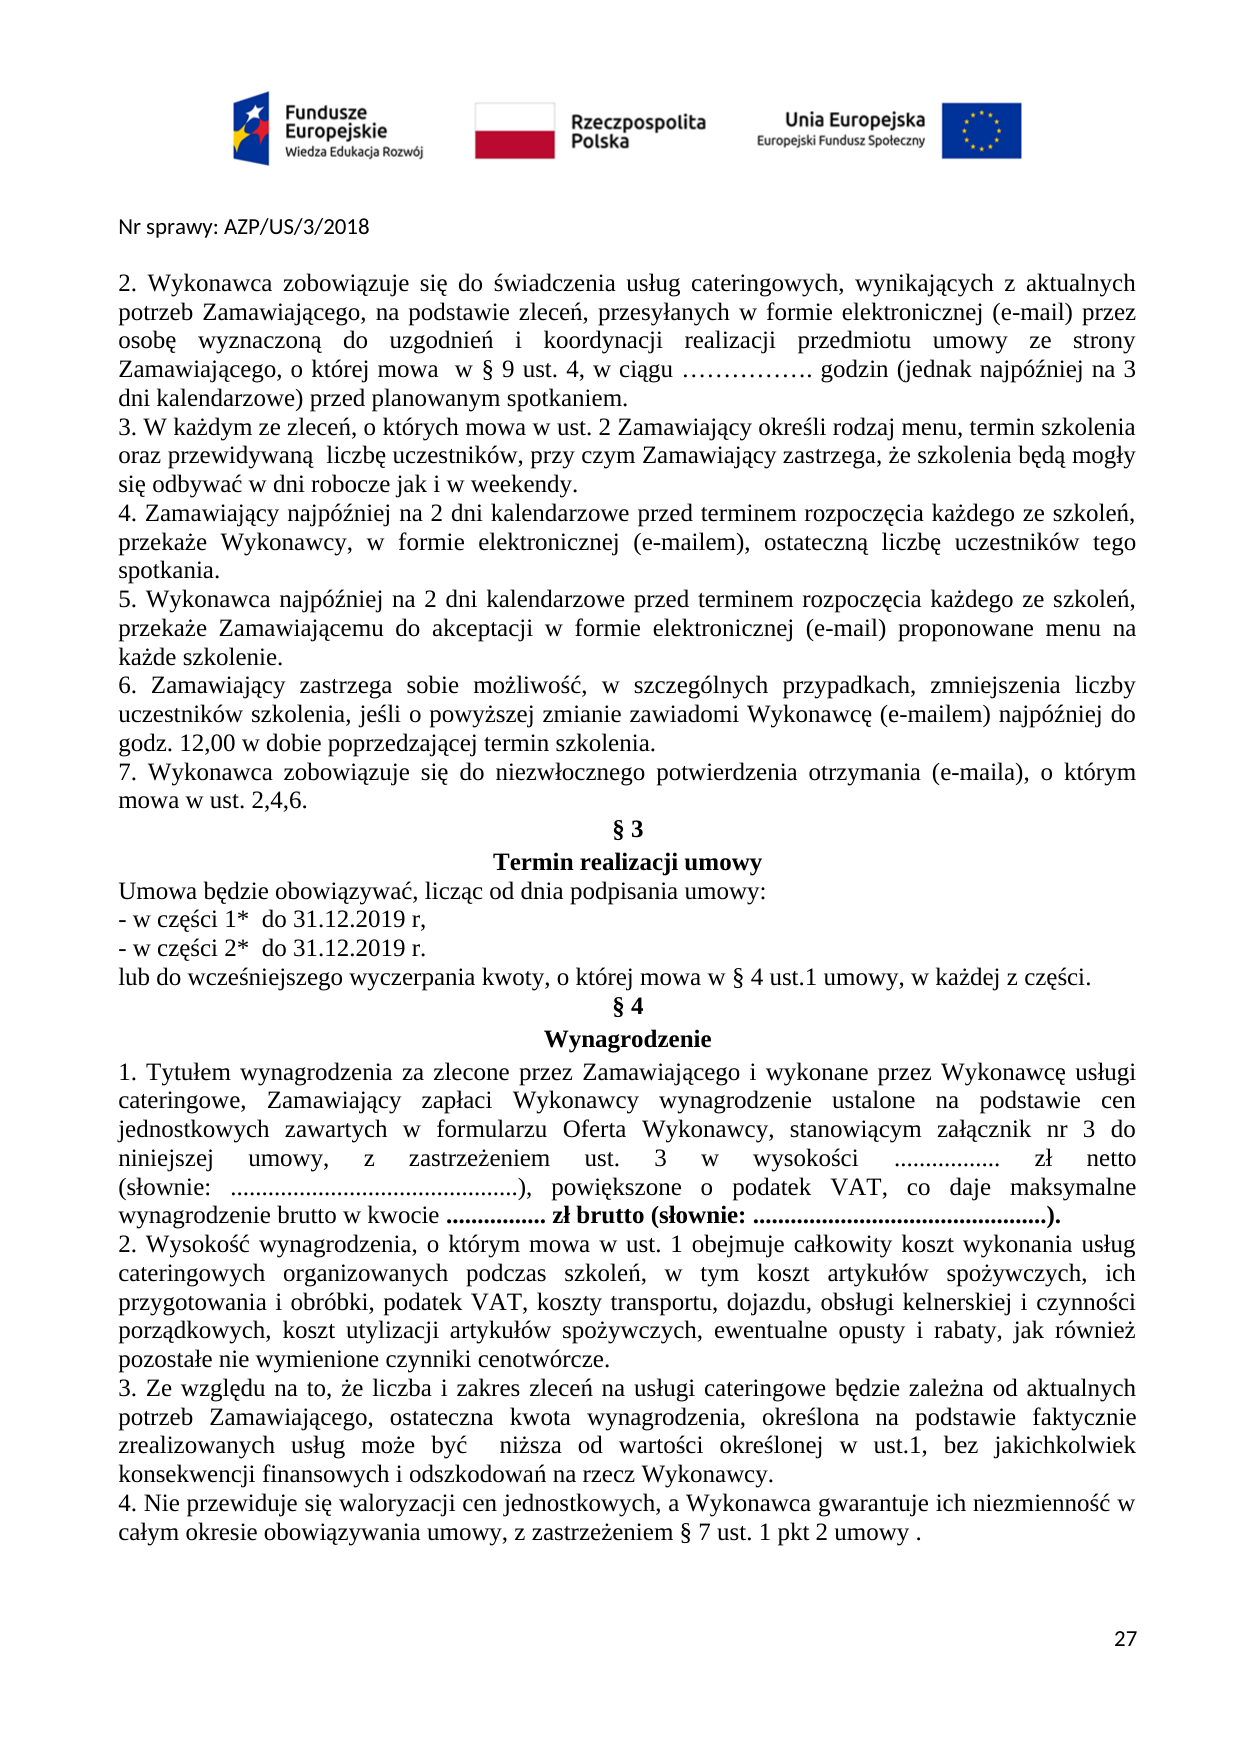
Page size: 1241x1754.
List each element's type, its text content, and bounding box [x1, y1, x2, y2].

picture [216, 73, 1039, 184]
text Termin realizacji umowy [118, 847, 1137, 876]
text 1. Tytułem wynagrodzenia za zlecone przez Zamawiającego i wykonane przez Wykonawcę usługi cateringowe, Zamawiający zapłaci Wykonawcy wynagrodzenie ustalone na podstawie cen jednostkowych zawartych w formularzu Oferta Wykonawcy, stanowiącym załącznik nr 3 do niniejszej umowy, z zastrzeżeniem ust. 3 w wysokości ................. zł netto (słownie: ..............................................), powiększone o podatek VAT, co daje maksymalne wynagrodzenie brutto w kwocie ................ zł brutto (słownie: ...............................................). [118, 1057, 1137, 1229]
text 4. Zamawiający najpóźniej na 2 dni kalendarzowe przed terminem rozpoczęcia każdego ze szkoleń, przekaże Wykonawcy, w formie elektronicznej (e-mailem), ostateczną liczbę uczestników tego spotkania. [118, 498, 1137, 584]
text § 3 [118, 814, 1137, 843]
text § 4 [118, 991, 1137, 1019]
text 2. Wysokość wynagrodzenia, o którym mowa w ust. 1 obejmuje całkowity koszt wykonania usług cateringowych organizowanych podczas szkoleń, w tym koszt artykułów spożywczych, ich przygotowania i obróbki, podatek VAT, koszty transportu, dojazdu, obsługi kelnerskiej i czynności porządkowych, koszt utylizacji artykułów spożywczych, ewentualne opusty i rabaty, jak również pozostałe nie wymienione czynniki cenotwórcze. [118, 1229, 1137, 1373]
text - w części 2* do 31.12.2019 r. [118, 933, 1137, 962]
text 6. Zamawiający zastrzega sobie możliwość, w szczególnych przypadkach, zmniejszenia liczby uczestników szkolenia, jeśli o powyższej zmianie zawiadomi Wykonawcę (e-mailem) najpóźniej do godz. 12,00 w dobie poprzedzającej termin szkolenia. [118, 670, 1137, 757]
text 3. Ze względu na to, że liczba i zakres zleceń na usługi cateringowe będzie zależna od aktualnych potrzeb Zamawiającego, ostateczna kwota wynagrodzenia, określona na podstawie faktycznie zrealizowanych usług może być niższa od wartości określonej w ust.1, bez jakichkolwiek konsekwencji finansowych i odszkodowań na rzecz Wykonawcy. [118, 1373, 1137, 1488]
text 3. W każdym ze zleceń, o których mowa w ust. 2 Zamawiający określi rodzaj menu, termin szkolenia oraz przewidywaną liczbę uczestników, przy czym Zamawiający zastrzega, że szkolenia będą mogły się odbywać w dni robocze jak i w weekendy. [118, 412, 1137, 498]
text 7. Wykonawca zobowiązuje się do niezwłocznego potwierdzenia otrzymania (e-maila), o którym mowa w ust. 2,4,6. [118, 757, 1137, 814]
text lub do wcześniejszego wyczerpania kwoty, o której mowa w § 4 ust.1 umowy, w każdej z części. [118, 962, 1137, 991]
text - w części 1* do 31.12.2019 r, [118, 904, 1137, 933]
text 5. Wykonawca najpóźniej na 2 dni kalendarzowe przed terminem rozpoczęcia każdego ze szkoleń, przekaże Zamawiającemu do akceptacji w formie elektronicznej (e-mail) proponowane menu na każde szkolenie. [118, 584, 1137, 670]
text Umowa będzie obowiązywać, licząc od dnia podpisania umowy: [118, 876, 1137, 904]
text Wynagrodzenie [118, 1024, 1137, 1053]
text 2. Wykonawca zobowiązuje się do świadczenia usług cateringowych, wynikających z aktualnych potrzeb Zamawiającego, na podstawie zleceń, przesyłanych w formie elektronicznej (e-mail) przez osobę wyznaczoną do uzgodnień i koordynacji realizacji przedmiotu umowy ze strony Zamawiającego, o której mowa w § 9 ust. 4, w ciągu ……………. godzin (jednak najpóźniej na 3 dni kalendarzowe) przed planowanym spotkaniem. [118, 268, 1137, 412]
text 4. Nie przewiduje się waloryzacji cen jednostkowych, a Wykonawca gwarantuje ich niezmienność w całym okresie obowiązywania umowy, z zastrzeżeniem § 7 ust. 1 pkt 2 umowy . [118, 1488, 1137, 1546]
